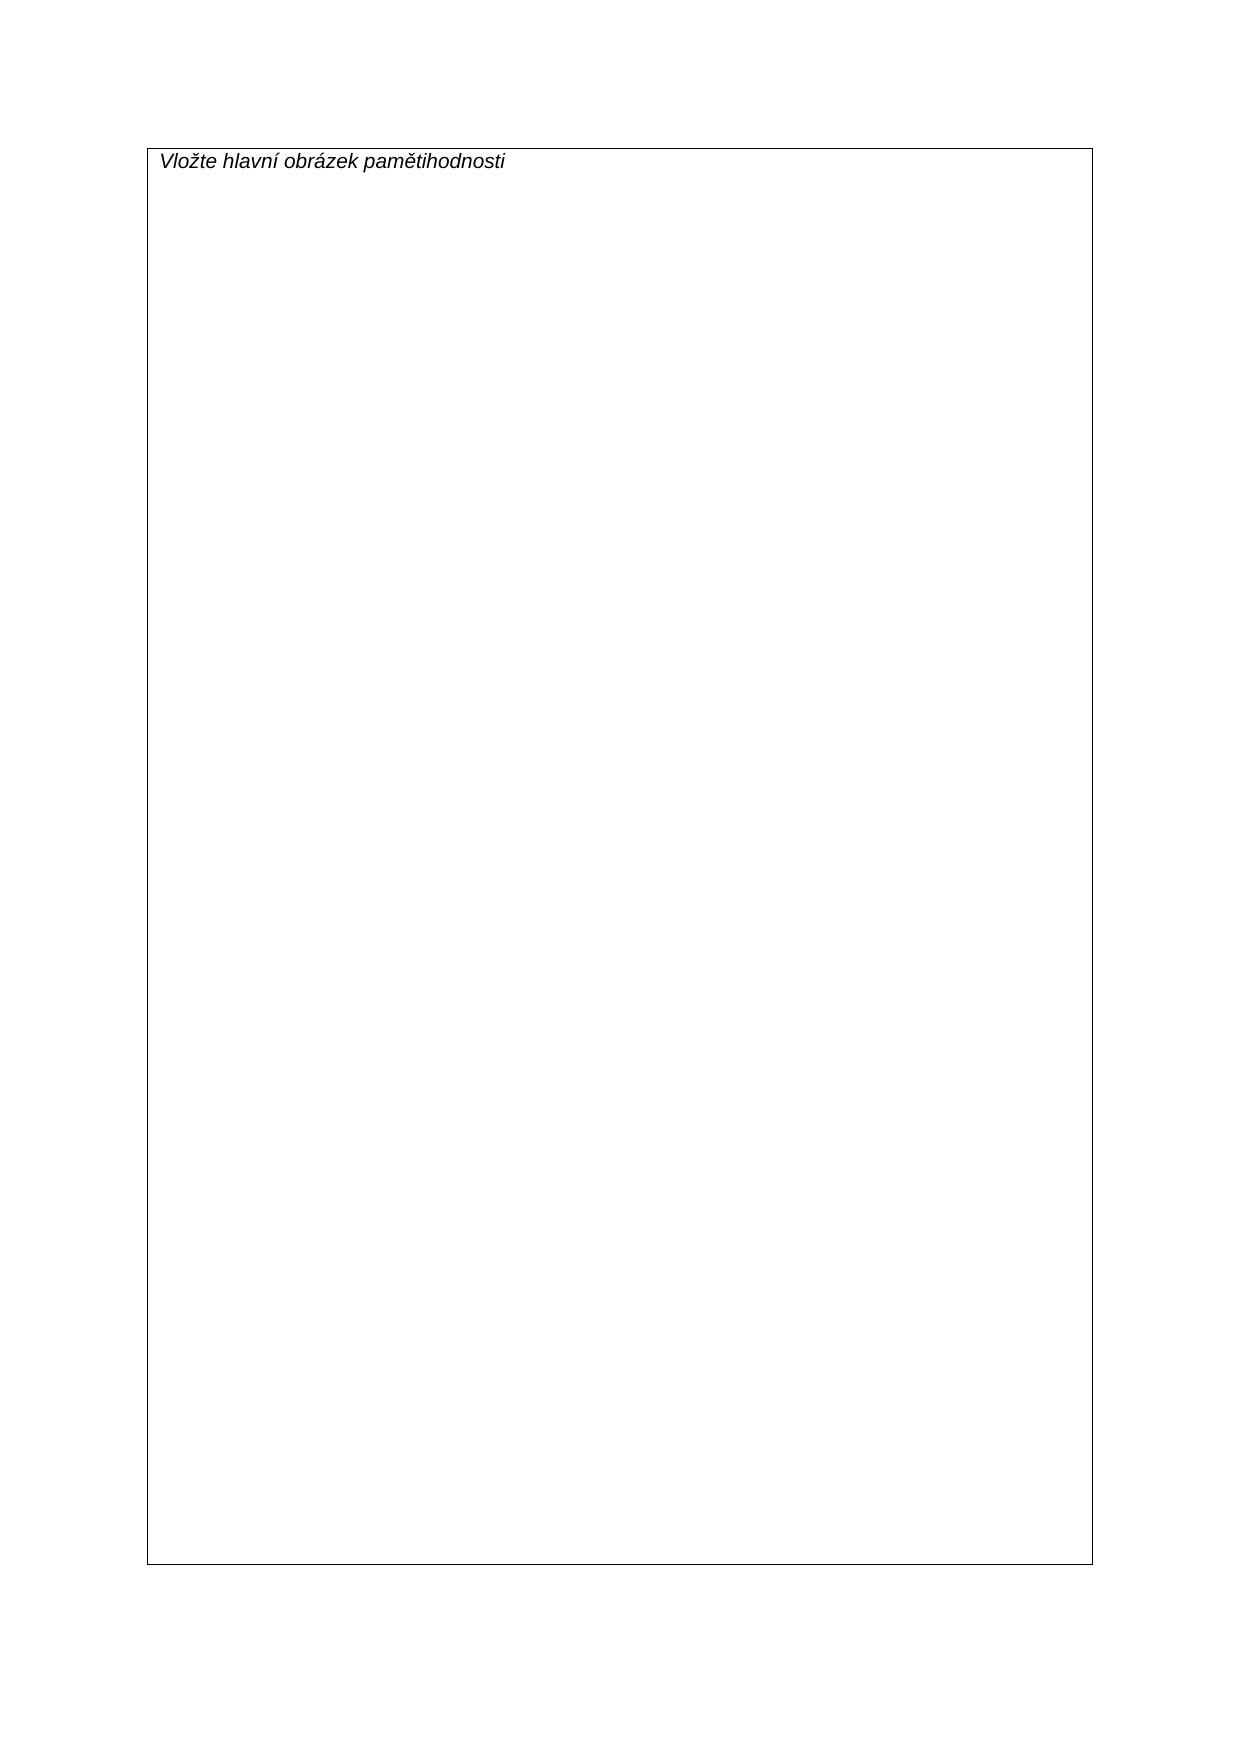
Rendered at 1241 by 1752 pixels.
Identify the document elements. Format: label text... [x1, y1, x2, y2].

table_header Vložte hlavní obrázek pamětihodnosti [148, 149, 1092, 1563]
